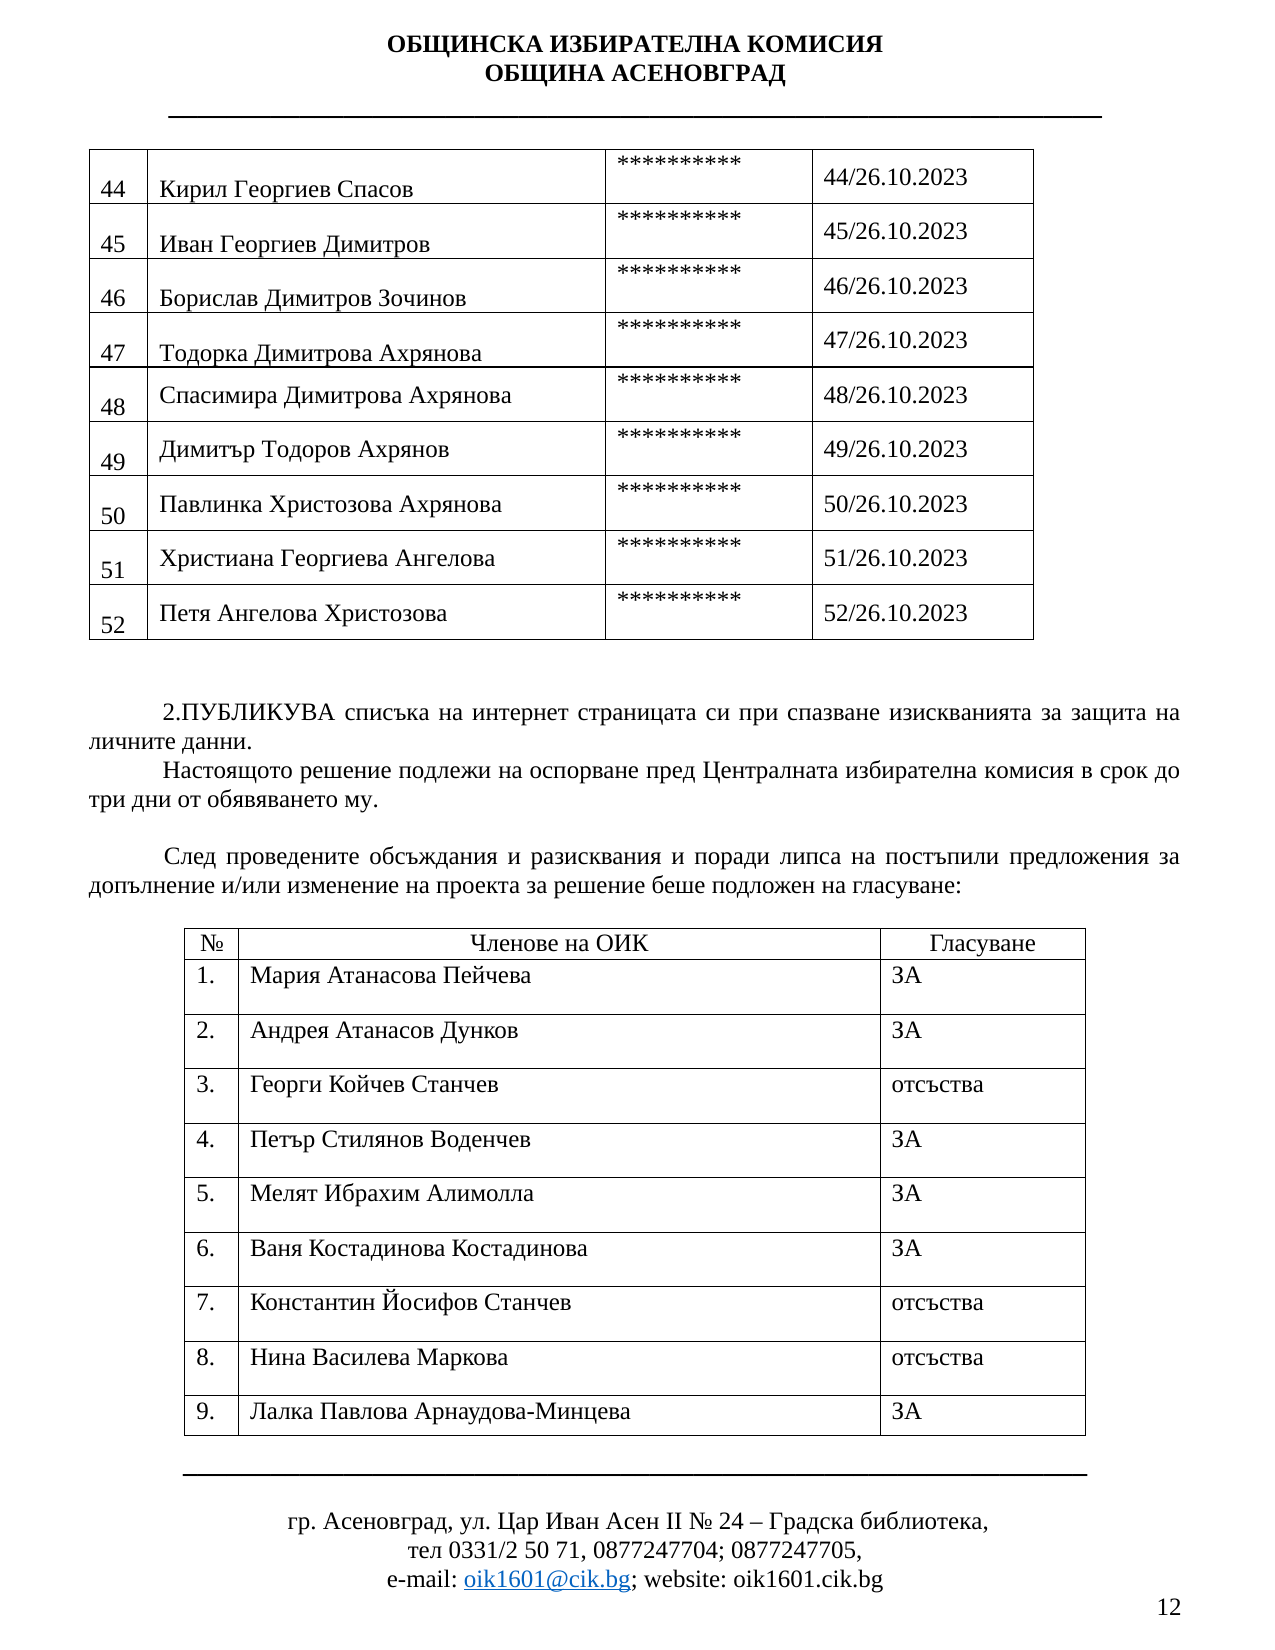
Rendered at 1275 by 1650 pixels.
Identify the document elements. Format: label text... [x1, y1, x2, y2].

table_cell 52/26.10.2023 [813, 585, 1033, 639]
table_header Гласуване [881, 929, 1085, 959]
table_cell Кирил Георгиев Спасов [148, 150, 605, 203]
table_cell 47/26.10.2023 [813, 313, 1033, 366]
text Настоящото решение подлежи на оспорване пред Централната избирателна комисия в срок до три дни от обявяването му. [89, 755, 1181, 812]
table_cell Христиана Георгиева Ангелова [148, 531, 605, 584]
table_cell Андрея Атанасов Дунков [239, 1015, 880, 1068]
table_cell отсъства [881, 1069, 1085, 1123]
table_cell отсъства [881, 1287, 1085, 1341]
table_cell 51/26.10.2023 [813, 531, 1033, 584]
table_cell 45/26.10.2023 [813, 204, 1033, 257]
table_cell Спасимира Димитрова Ахрянова [148, 368, 605, 421]
table_cell 3. [185, 1069, 238, 1123]
table_cell ********** [606, 585, 812, 639]
table_cell 4. [185, 1124, 238, 1177]
table_cell ЗА [881, 1015, 1085, 1068]
table_cell 50 [90, 476, 147, 530]
table_cell ********** [606, 150, 812, 203]
table_cell 44/26.10.2023 [813, 150, 1033, 203]
table_cell ********** [606, 531, 812, 584]
table_cell Константин Йосифов Станчев [239, 1287, 880, 1341]
table_cell 8. [185, 1342, 238, 1395]
table_cell 1. [185, 960, 238, 1014]
table_cell 44 [90, 150, 147, 203]
table_cell Иван Георгиев Димитров [148, 204, 605, 257]
table_cell 9. [185, 1396, 238, 1434]
table_cell ЗА [881, 1178, 1085, 1232]
table_cell 49/26.10.2023 [813, 422, 1033, 475]
table_cell ЗА [881, 1233, 1085, 1286]
table_cell Петя Ангелова Христозова [148, 585, 605, 639]
table_cell 7. [185, 1287, 238, 1341]
table_cell Лалка Павлова Арнаудова-Минцева [239, 1396, 880, 1434]
table_cell ЗА [881, 1396, 1085, 1434]
table_cell отсъства [881, 1342, 1085, 1395]
table_cell 48/26.10.2023 [813, 368, 1033, 421]
text 2.ПУБЛИКУВА списъка на интернет страницата си при спазване изискванията за защита на личните данни. [89, 697, 1181, 755]
table_cell 45 [90, 204, 147, 257]
table_cell Димитър Тодоров Ахрянов [148, 422, 605, 475]
table_cell 5. [185, 1178, 238, 1232]
table_cell 6. [185, 1233, 238, 1286]
table_cell Мария Атанасова Пейчева [239, 960, 880, 1014]
table_cell Павлинка Христозова Ахрянова [148, 476, 605, 530]
table_cell ********** [606, 204, 812, 257]
table_cell Георги Койчев Станчев [239, 1069, 880, 1123]
table_cell 52 [90, 585, 147, 639]
table_cell Петър Стилянов Воденчев [239, 1124, 880, 1177]
table_header № [185, 929, 238, 959]
table_cell Нина Василева Маркова [239, 1342, 880, 1395]
table_header Членове на ОИК [239, 929, 880, 959]
table_cell 46/26.10.2023 [813, 259, 1033, 312]
table_cell 50/26.10.2023 [813, 476, 1033, 530]
table_cell ********** [606, 368, 812, 421]
table_cell Ваня Костадинова Костадинова [239, 1233, 880, 1286]
table_cell 48 [90, 368, 147, 421]
table_cell ********** [606, 422, 812, 475]
table_cell 49 [90, 422, 147, 475]
table_cell ********** [606, 259, 812, 312]
table_cell Мелят Ибрахим Алимолла [239, 1178, 880, 1232]
table_cell ЗА [881, 1124, 1085, 1177]
table_cell Борислав Димитров Зочинов [148, 259, 605, 312]
table_cell 51 [90, 531, 147, 584]
table_cell 46 [90, 259, 147, 312]
table_cell ********** [606, 313, 812, 366]
table_cell Тодорка Димитрова Ахрянова [148, 313, 605, 366]
table_cell 2. [185, 1015, 238, 1068]
table_cell ЗА [881, 960, 1085, 1014]
text След проведените обсъждания и разисквания и поради липса на постъпили предложения за допълнение и/или изменение на проекта за решение беше подложен на гласуване: [89, 841, 1181, 899]
table_cell 47 [90, 313, 147, 366]
table_cell ********** [606, 476, 812, 530]
